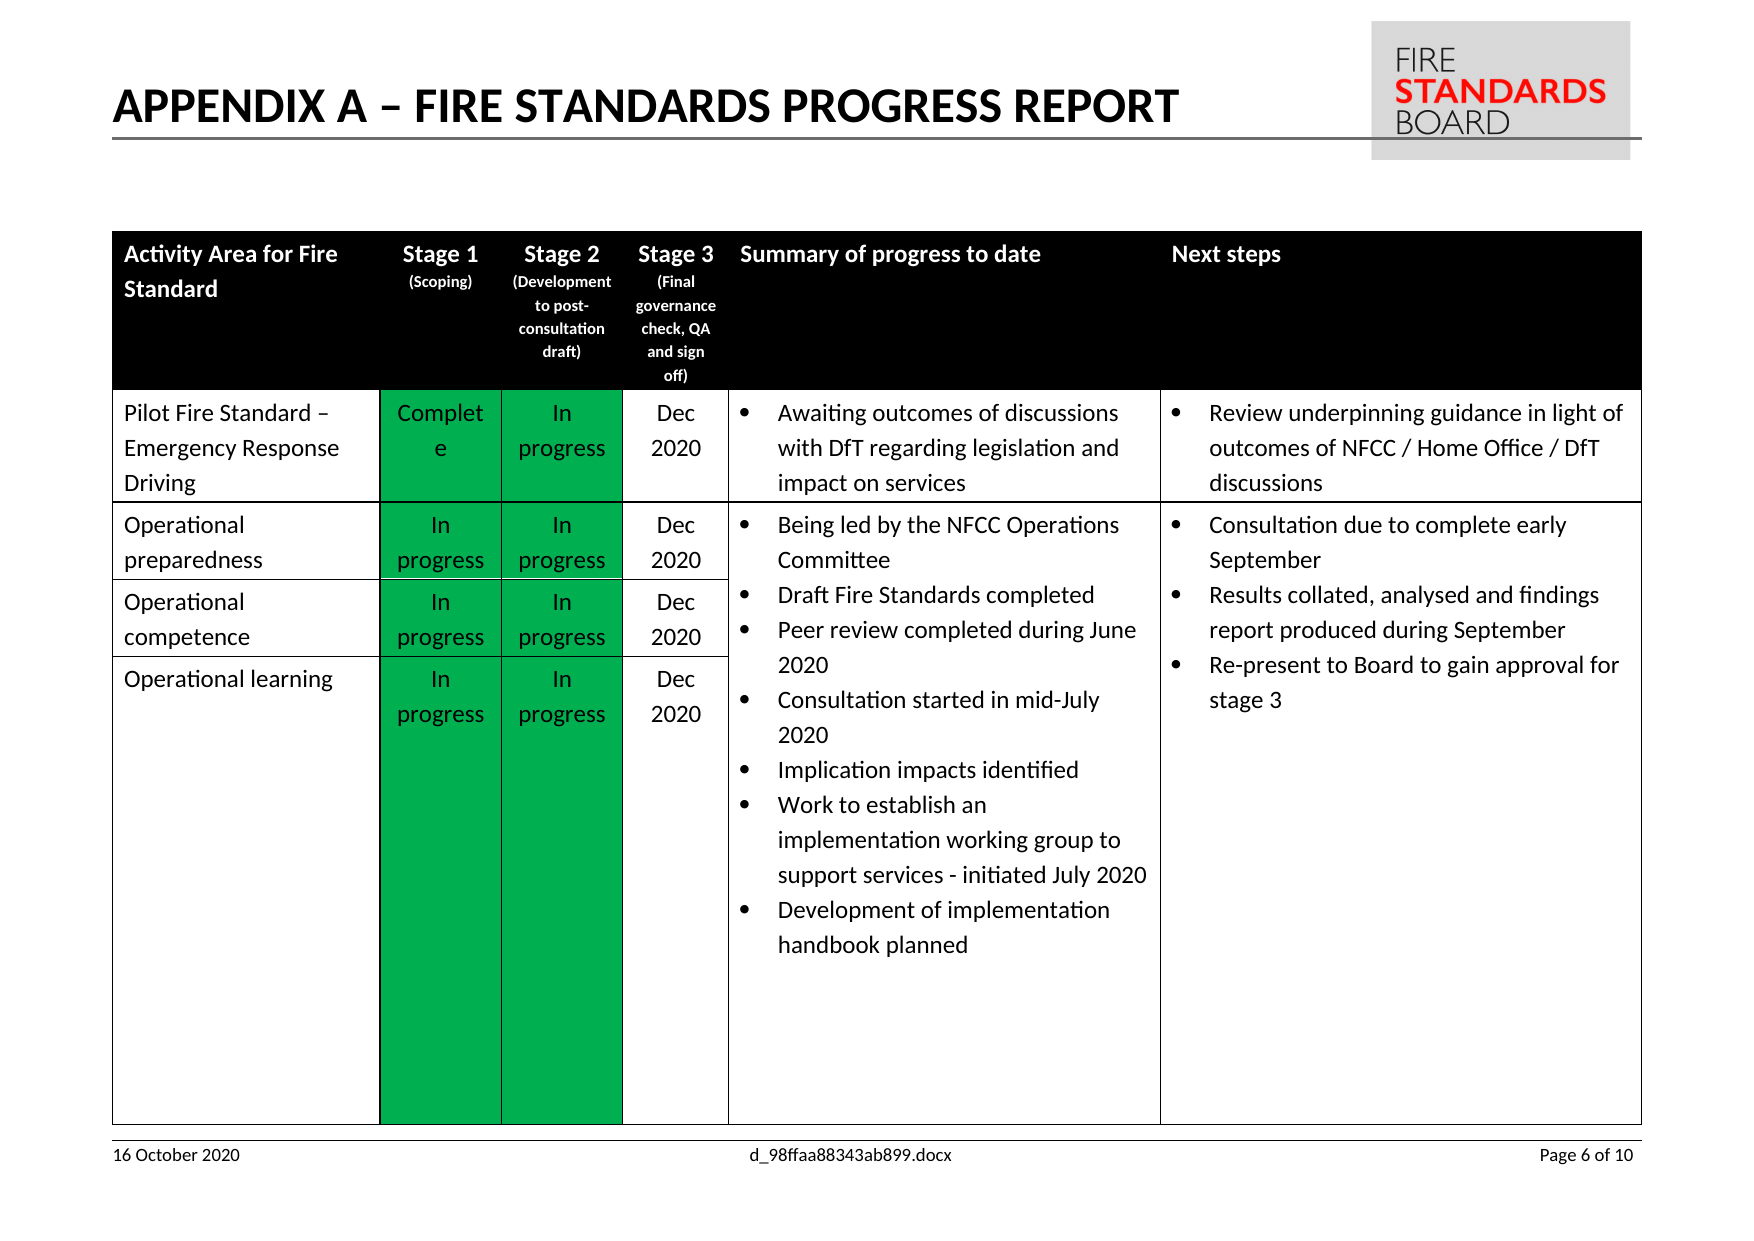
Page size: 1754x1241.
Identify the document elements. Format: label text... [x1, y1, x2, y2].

table_cell Operational preparedness [113, 503, 379, 578]
table_cell Dec 2020 [623, 390, 728, 501]
table_header Stage 1 (Scoping) [381, 232, 501, 389]
table_cell Awaiting outcomes of discussions with DfT regarding legislation and impact on services [729, 390, 1160, 501]
table_cell In progress [502, 390, 622, 501]
table_header Stage 2 (Development to post-consultation draft) [502, 232, 622, 389]
table_cell In progress [502, 580, 622, 656]
table_header Activity Area for Fire Standard [113, 232, 379, 389]
table_cell Dec 2020 [623, 657, 728, 1124]
table_header Stage 3 (Final governance check, QA and sign off) [623, 232, 728, 389]
table_cell In progress [381, 657, 501, 1124]
table_cell Operational competence [113, 580, 379, 656]
table_cell Complete [381, 390, 501, 501]
picture [1371, 21, 1631, 137]
table_cell Consultation due to complete early September Results collated, analysed and findings report produced during September Re-present to Board to gain approval for stage 3 [1161, 503, 1641, 1124]
table_cell Dec 2020 [623, 580, 728, 656]
table_cell Operational learning [113, 657, 379, 1124]
table_cell Being led by the NFCC Operations Committee Draft Fire Standards completed Peer review completed during June 2020 Consultation started in mid-July 2020 Implication impacts identified Work to establish an implementation working group to support services - initiated July 2020 Development of implementation handbook planned [729, 503, 1160, 1124]
table_cell Dec 2020 [623, 503, 728, 578]
table_header Summary of progress to date [729, 232, 1160, 389]
table_cell In progress [381, 503, 501, 578]
picture [1371, 140, 1631, 160]
table_cell Review underpinning guidance in light of outcomes of NFCC / Home Office / DfT discussions [1161, 390, 1641, 501]
table_cell In progress [502, 503, 622, 578]
table_header Next steps [1161, 232, 1641, 389]
table_cell In progress [502, 657, 622, 1124]
table_cell Pilot Fire Standard – Emergency Response Driving [113, 390, 379, 501]
table_cell In progress [381, 580, 501, 656]
